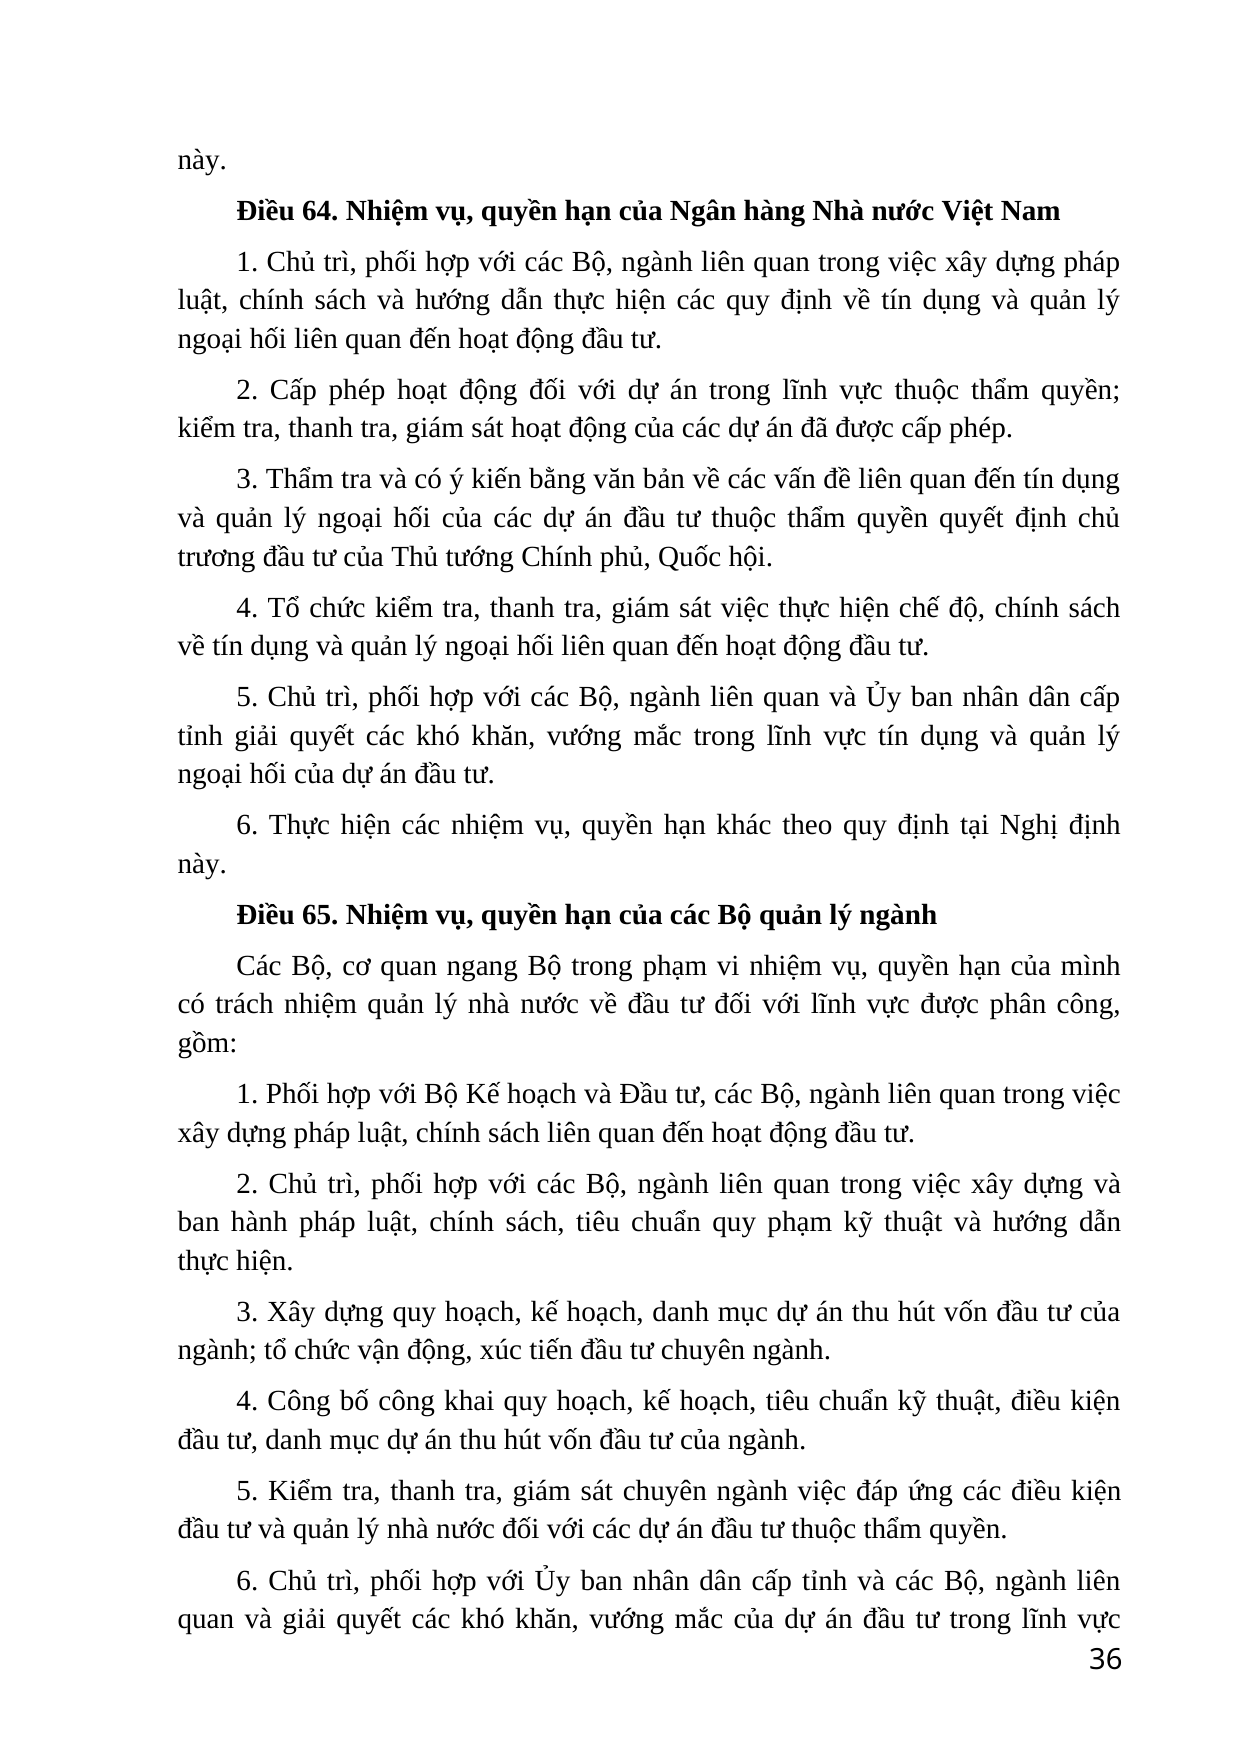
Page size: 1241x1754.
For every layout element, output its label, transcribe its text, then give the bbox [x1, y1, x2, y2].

text 5. Chủ trì, phối hợp với các Bộ, ngành liên quan và Ủy ban nhân dân cấp tỉnh giải quyết các khó khăn, vướng mắc trong lĩnh vực tín dụng và quản lý ngoại hối của dự án đầu tư. [177, 679, 1122, 790]
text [177, 1563, 1122, 1635]
text 1. Chủ trì, phối hợp với các Bộ, ngành liên quan trong việc xây dựng pháp luật, chính sách và hướng dẫn thực hiện các quy định về tín dụng và quản lý ngoại hối liên quan đến hoạt động đầu tư. [177, 244, 1122, 354]
text 5. Kiểm tra, thanh tra, giám sát chuyên ngành việc đáp ứng các điều kiện đầu tư và quản lý nhà nước đối với các dự án đầu tư thuộc thẩm quyền. [177, 1473, 1122, 1545]
subtitle Điều 64. Nhiệm vụ, quyền hạn của Ngân hàng Nhà nước Việt Nam [177, 193, 1122, 226]
text 3. Xây dựng quy hoạch, kế hoạch, danh mục dự án thu hút vốn đầu tư của ngành; tổ chức vận động, xúc tiến đầu tư chuyên ngành. [177, 1294, 1122, 1366]
text 2. Chủ trì, phối hợp với các Bộ, ngành liên quan trong việc xây dựng và ban hành pháp luật, chính sách, tiêu chuẩn quy phạm kỹ thuật và hướng dẫn thực hiện. [177, 1166, 1122, 1276]
text 1. Phối hợp với Bộ Kế hoạch và Đầu tư, các Bộ, ngành liên quan trong việc xây dựng pháp luật, chính sách liên quan đến hoạt động đầu tư. [177, 1076, 1122, 1148]
text 3. Thẩm tra và có ý kiến bằng văn bản về các vấn đề liên quan đến tín dụng và quản lý ngoại hối của các dự án đầu tư thuộc thẩm quyền quyết định chủ trương đầu tư của Thủ tướng Chính phủ, Quốc hội. [177, 462, 1122, 572]
subtitle Điều 65. Nhiệm vụ, quyền hạn của các Bộ quản lý ngành [177, 897, 1122, 931]
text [177, 142, 1122, 175]
text 2. Cấp phép hoạt động đối với dự án trong lĩnh vực thuộc thẩm quyền; kiểm tra, thanh tra, giám sát hoạt động của các dự án đã được cấp phép. [177, 372, 1122, 444]
text Các Bộ, cơ quan ngang Bộ trong phạm vi nhiệm vụ, quyền hạn của mình có trách nhiệm quản lý nhà nước về đầu tư đối với lĩnh vực được phân công, gồm: [177, 948, 1122, 1059]
text 4. Công bố công khai quy hoạch, kế hoạch, tiêu chuẩn kỹ thuật, điều kiện đầu tư, danh mục dự án thu hút vốn đầu tư của ngành. [177, 1383, 1122, 1456]
text 4. Tổ chức kiểm tra, thanh tra, giám sát việc thực hiện chế độ, chính sách về tín dụng và quản lý ngoại hối liên quan đến hoạt động đầu tư. [177, 590, 1122, 662]
text 6. Thực hiện các nhiệm vụ, quyền hạn khác theo quy định tại Nghị định này. [177, 807, 1122, 879]
